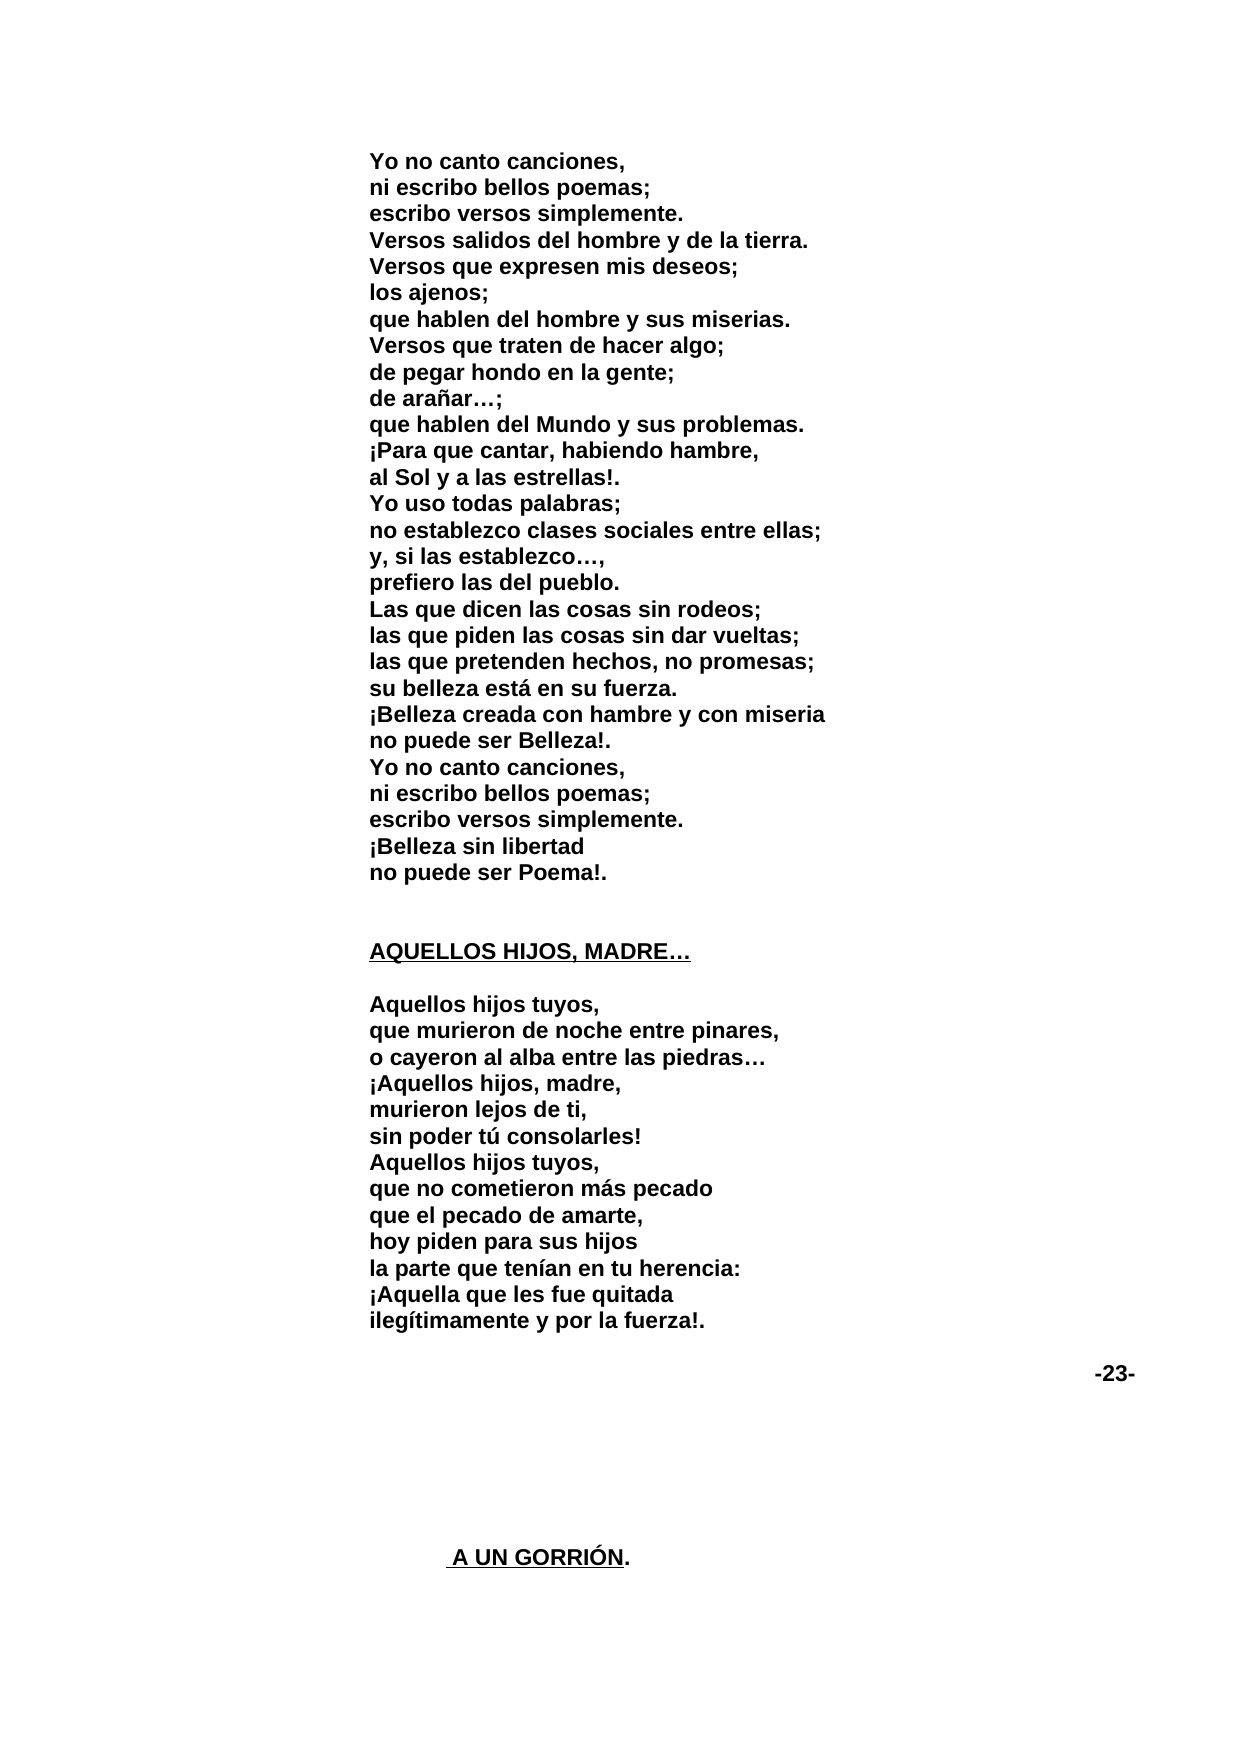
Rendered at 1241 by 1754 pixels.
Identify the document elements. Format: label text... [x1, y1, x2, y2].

text ¡Aquellos hijos, madre, [369, 1070, 1152, 1096]
text A UN GORRIÓN. [369, 1544, 1152, 1571]
text las que pretenden hechos, no promesas; [369, 648, 1152, 675]
text ¡Para que cantar, habiendo hambre, [369, 437, 1152, 464]
text ilegítimamente y por la fuerza!. [369, 1307, 1152, 1333]
text que murieron de noche entre pinares, [369, 1017, 1152, 1044]
text que no cometieron más pecado [369, 1175, 1152, 1202]
text -23- [369, 1360, 1152, 1386]
text de arañar…; [369, 385, 1152, 411]
text los ajenos; [369, 279, 1152, 306]
text Versos que expresen mis deseos; [369, 253, 1152, 279]
text sin poder tú consolarles! [369, 1123, 1152, 1149]
text ¡Aquella que les fue quitada [369, 1281, 1152, 1307]
text de pegar hondo en la gente; [369, 358, 1152, 385]
text ¡Belleza sin libertad [369, 833, 1152, 859]
text Yo uso todas palabras; [369, 490, 1152, 517]
text no puede ser Poema!. [369, 859, 1152, 886]
text que hablen del Mundo y sus problemas. [369, 411, 1152, 437]
text que hablen del hombre y sus miserias. [369, 306, 1152, 332]
text ¡Belleza creada con hambre y con miseria [369, 701, 1152, 727]
text murieron lejos de ti, [369, 1096, 1152, 1123]
text su belleza está en su fuerza. [369, 675, 1152, 701]
text que el pecado de amarte, [369, 1202, 1152, 1228]
text escribo versos simplemente. [369, 200, 1152, 227]
text la parte que tenían en tu herencia: [369, 1254, 1152, 1281]
text y, si las establezco…, [369, 543, 1152, 569]
text al Sol y a las estrellas!. [369, 464, 1152, 490]
text o cayeron al alba entre las piedras… [369, 1044, 1152, 1070]
text no establezco clases sociales entre ellas; [369, 517, 1152, 543]
text Yo no canto canciones, [369, 754, 1152, 780]
text las que piden las cosas sin dar vueltas; [369, 622, 1152, 648]
text Versos salidos del hombre y de la tierra. [369, 227, 1152, 253]
text AQUELLOS HIJOS, MADRE… [369, 938, 1152, 964]
text Las que dicen las cosas sin rodeos; [369, 596, 1152, 622]
text hoy piden para sus hijos [369, 1228, 1152, 1254]
text Aquellos hijos tuyos, [369, 991, 1152, 1017]
text escribo versos simplemente. [369, 806, 1152, 833]
text Yo no canto canciones, [369, 148, 1152, 174]
text ni escribo bellos poemas; [369, 174, 1152, 200]
text prefiero las del pueblo. [369, 569, 1152, 596]
text no puede ser Belleza!. [369, 727, 1152, 754]
text Aquellos hijos tuyos, [369, 1149, 1152, 1175]
text ni escribo bellos poemas; [369, 780, 1152, 806]
text Versos que traten de hacer algo; [369, 332, 1152, 358]
